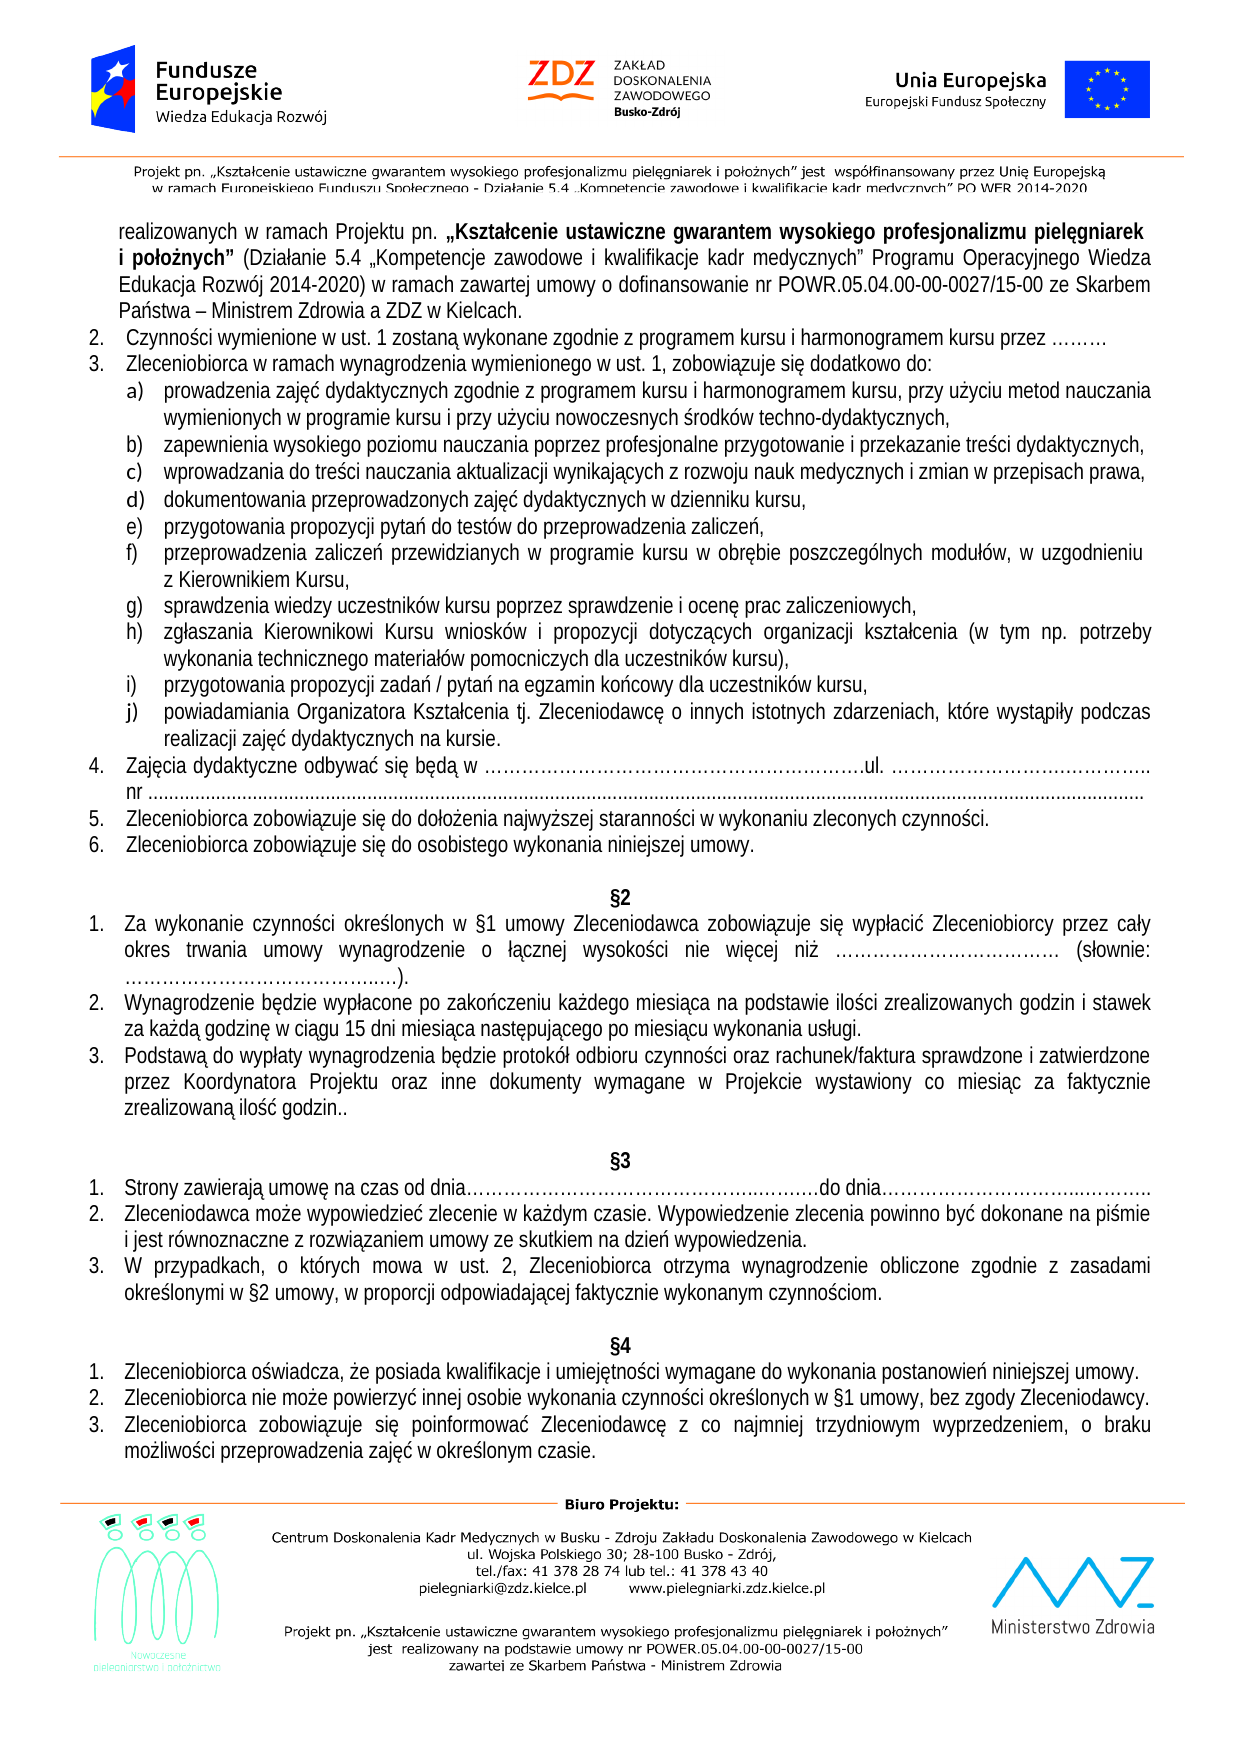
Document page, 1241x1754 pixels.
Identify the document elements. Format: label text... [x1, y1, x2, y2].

list Za wykonanie czynności określonych w §1 umowy Zleceniodawca zobowiązuje się wypłacić Zleceniobiorcy przez cały okres trwania umowy wynagrodzenie o łącznej wysokości nie więcej niż ……………………………… (słownie: …………………………………..…). [89, 910, 1152, 989]
list zapewnienia wysokiego poziomu nauczania poprzez profesjonalne przygotowanie i przekazanie treści dydaktycznych, [126, 431, 1152, 457]
text realizowanych w ramach Projektu pn. „Kształcenie ustawiczne gwarantem wysokiego profesjonalizmu pielęgniarek i położnych” (Działanie 5.4 „Kompetencje zawodowe i kwalifikacje kadr medycznych” Programu Operacyjnego Wiedza Edukacja Rozwój 2014-2020) w ramach zawartej umowy o dofinansowanie nr POWR.05.04.00-00-0027/15-00 ze Skarbem Państwa – Ministrem Zdrowia a ZDZ w Kielcach. [118, 218, 1152, 323]
list Zleceniobiorca w ramach wynagrodzenia wymienionego w ust. 1, zobowiązuje się dodatkowo do: [89, 350, 1152, 376]
list przygotowania propozycji pytań do testów do przeprowadzenia zaliczeń, [126, 513, 1152, 539]
list przygotowania propozycji zadań / pytań na egzamin końcowy dla uczestników kursu, [126, 671, 1152, 697]
list Wynagrodzenie będzie wypłacone po zakończeniu każdego miesiąca na podstawie ilości zrealizowanych godzin i stawek za każdą godzinę w ciągu 15 dni miesiąca następującego po miesiącu wykonania usługi. [89, 989, 1152, 1042]
list Zleceniobiorca zobowiązuje się poinformować Zleceniodawcę z co najmniej trzydniowym wyprzedzeniem, o braku możliwości przeprowadzenia zajęć w określonym czasie. [89, 1411, 1152, 1463]
picture [60, 1495, 1185, 1671]
list zgłaszania Kierownikowi Kursu wniosków i propozycji dotyczących organizacji kształcenia (w tym np. potrzeby wykonania technicznego materiałów pomocniczych dla uczestników kursu), [126, 618, 1152, 671]
list Zajęcia dydaktyczne odbywać się będą w …………………………………………………….ul. ……………………….………….. nr ............................................................................................................................................................................................... [89, 752, 1152, 804]
text §2 [89, 883, 1152, 910]
list prowadzenia zajęć dydaktycznych zgodnie z programem kursu i harmonogramem kursu, przy użyciu metod nauczania wymienionych w programie kursu i przy użyciu nowoczesnych środków techno-dydaktycznych, [126, 376, 1152, 431]
list wprowadzania do treści nauczania aktualizacji wynikających z rozwoju nauk medycznych i zmian w przepisach prawa, [126, 457, 1152, 485]
list dokumentowania przeprowadzonych zajęć dydaktycznych w dzienniku kursu, [126, 485, 1152, 513]
picture [58, 45, 1184, 192]
list Zleceniodawca może wypowiedzieć zlecenie w każdym czasie. Wypowiedzenie zlecenia powinno być dokonane na piśmie i jest równoznaczne z rozwiązaniem umowy ze skutkiem na dzień wypowiedzenia. [89, 1200, 1152, 1252]
list przeprowadzenia zaliczeń przewidzianych w programie kursu w obrębie poszczególnych modułów, w uzgodnieniu z Kierownikiem Kursu, [126, 539, 1152, 592]
list Czynności wymienione w ust. 1 zostaną wykonane zgodnie z programem kursu i harmonogramem kursu przez ……… [89, 323, 1152, 350]
list Zleceniobiorca nie może powierzyć innej osobie wykonania czynności określonych w §1 umowy, bez zgody Zleceniodawcy. [89, 1384, 1152, 1411]
list Zleceniobiorca zobowiązuje się do dołożenia najwyższej staranności w wykonaniu zleconych czynności. [89, 804, 1152, 831]
list Podstawą do wypłaty wynagrodzenia będzie protokół odbioru czynności oraz rachunek/faktura sprawdzone i zatwierdzone przez Koordynatora Projektu oraz inne dokumenty wymagane w Projekcie wystawiony co miesiąc za faktycznie zrealizowaną ilość godzin.. [89, 1042, 1152, 1121]
list Zleceniobiorca oświadcza, że posiada kwalifikacje i umiejętności wymagane do wykonania postanowień niniejszej umowy. [89, 1358, 1152, 1384]
list powiadamiania Organizatora Kształcenia tj. Zleceniodawcę o innych istotnych zdarzeniach, które wystąpiły podczas realizacji zajęć dydaktycznych na kursie. [126, 697, 1152, 752]
list Strony zawierają umowę na czas od dnia………………………………………..…….…do dnia…………………………...……….. [89, 1173, 1152, 1200]
list Zleceniobiorca zobowiązuje się do osobistego wykonania niniejszej umowy. [89, 831, 1152, 857]
list sprawdzenia wiedzy uczestników kursu poprzez sprawdzenie i ocenę prac zaliczeniowych, [126, 592, 1152, 618]
list W przypadkach, o których mowa w ust. 2, Zleceniobiorca otrzyma wynagrodzenie obliczone zgodnie z zasadami określonymi w §2 umowy, w proporcji odpowiadającej faktycznie wykonanym czynnościom. [89, 1252, 1152, 1305]
text §3 [89, 1147, 1152, 1173]
text §4 [89, 1332, 1152, 1358]
